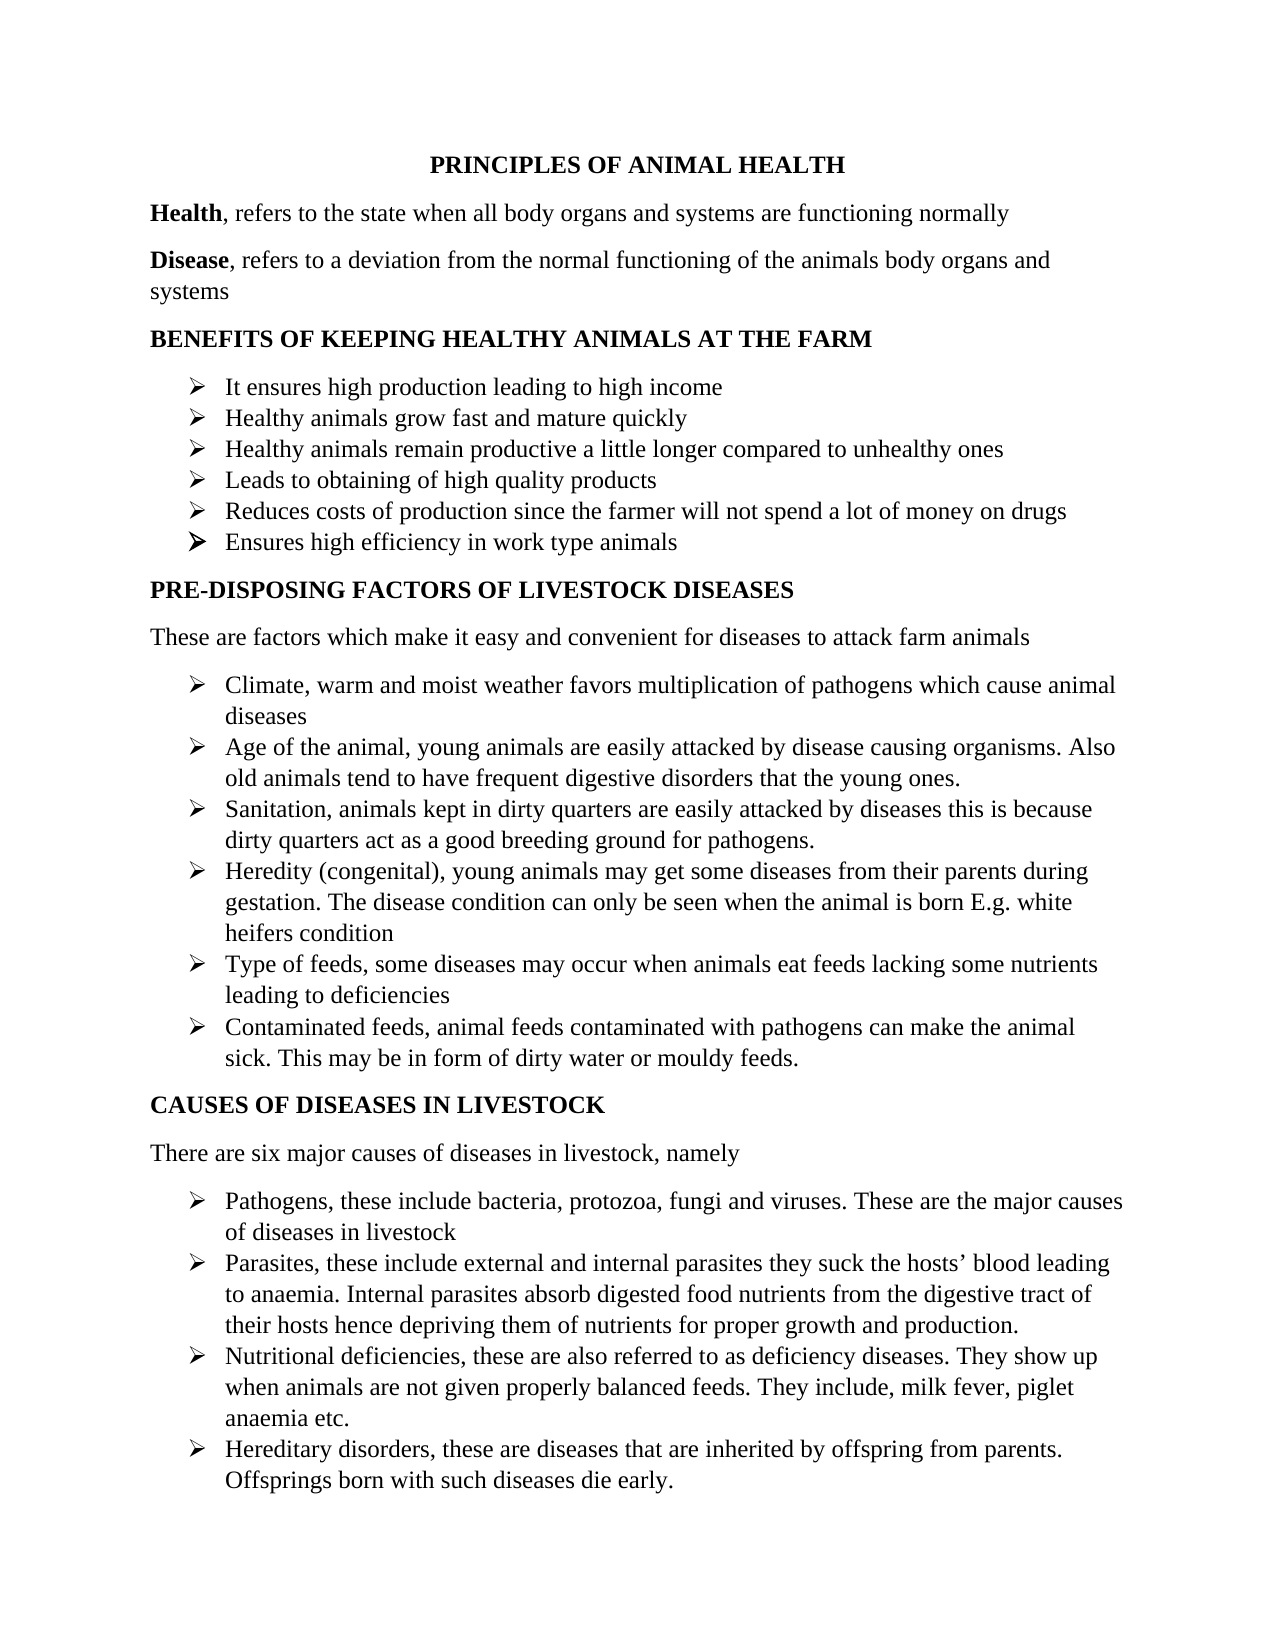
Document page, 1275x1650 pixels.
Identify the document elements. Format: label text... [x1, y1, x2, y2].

text There are six major causes of diseases in livestock, namely [150, 1138, 1125, 1167]
text CAUSES OF DISEASES IN LIVESTOCK [150, 1090, 1125, 1119]
list Leads to obtaining of high quality products [187, 465, 1125, 494]
list Climate, warm and moist weather favors multiplication of pathogens which cause animal diseases [187, 670, 1125, 730]
list Sanitation, animals kept in dirty quarters are easily attacked by diseases this is because dirty quarters act as a good breeding ground for pathogens. [187, 794, 1125, 854]
text These are factors which make it easy and convenient for diseases to attack farm animals [150, 622, 1125, 651]
list It ensures high production leading to high income [187, 372, 1125, 401]
list Reduces costs of production since the farmer will not spend a lot of money on drugs [187, 496, 1125, 525]
list Ensures high efficiency in work type animals [187, 527, 1125, 556]
list Healthy animals remain productive a little longer compared to unhealthy ones [187, 434, 1125, 463]
text BENEFITS OF KEEPING HEALTHY ANIMALS AT THE FARM [150, 324, 1125, 353]
text PRINCIPLES OF ANIMAL HEALTH [150, 150, 1125, 179]
text PRE-DISPOSING FACTORS OF LIVESTOCK DISEASES [150, 575, 1125, 603]
list Type of feeds, some diseases may occur when animals eat feeds lacking some nutrients leading to deficiencies [187, 949, 1125, 1009]
text Health, refers to the state when all body organs and systems are functioning normally [150, 198, 1125, 226]
list Pathogens, these include bacteria, protozoa, fungi and viruses. These are the major causes of diseases in livestock [187, 1186, 1125, 1246]
text Disease, refers to a deviation from the normal functioning of the animals body organs and systems [150, 245, 1125, 305]
list Contaminated feeds, animal feeds contaminated with pathogens can make the animal sick. This may be in form of dirty water or mouldy feeds. [187, 1012, 1125, 1071]
list Parasites, these include external and internal parasites they suck the hosts’ blood leading to anaemia. Internal parasites absorb digested food nutrients from the digestive tract of their hosts hence depriving them of nutrients for proper growth and production. [187, 1248, 1125, 1339]
list Age of the animal, young animals are easily attacked by disease causing organisms. Also old animals tend to have frequent digestive disorders that the young ones. [187, 732, 1125, 792]
list Heredity (congenital), young animals may get some diseases from their parents during gestation. The disease condition can only be seen when the animal is born E.g. white heifers condition [187, 856, 1125, 947]
list Nutritional deficiencies, these are also referred to as deficiency diseases. They show up when animals are not given properly balanced feeds. They include, milk fever, piglet anaemia etc. [187, 1341, 1125, 1432]
list Healthy animals grow fast and mature quickly [187, 403, 1125, 432]
list Hereditary disorders, these are diseases that are inherited by offspring from parents. Offsprings born with such diseases die early. [187, 1434, 1125, 1494]
